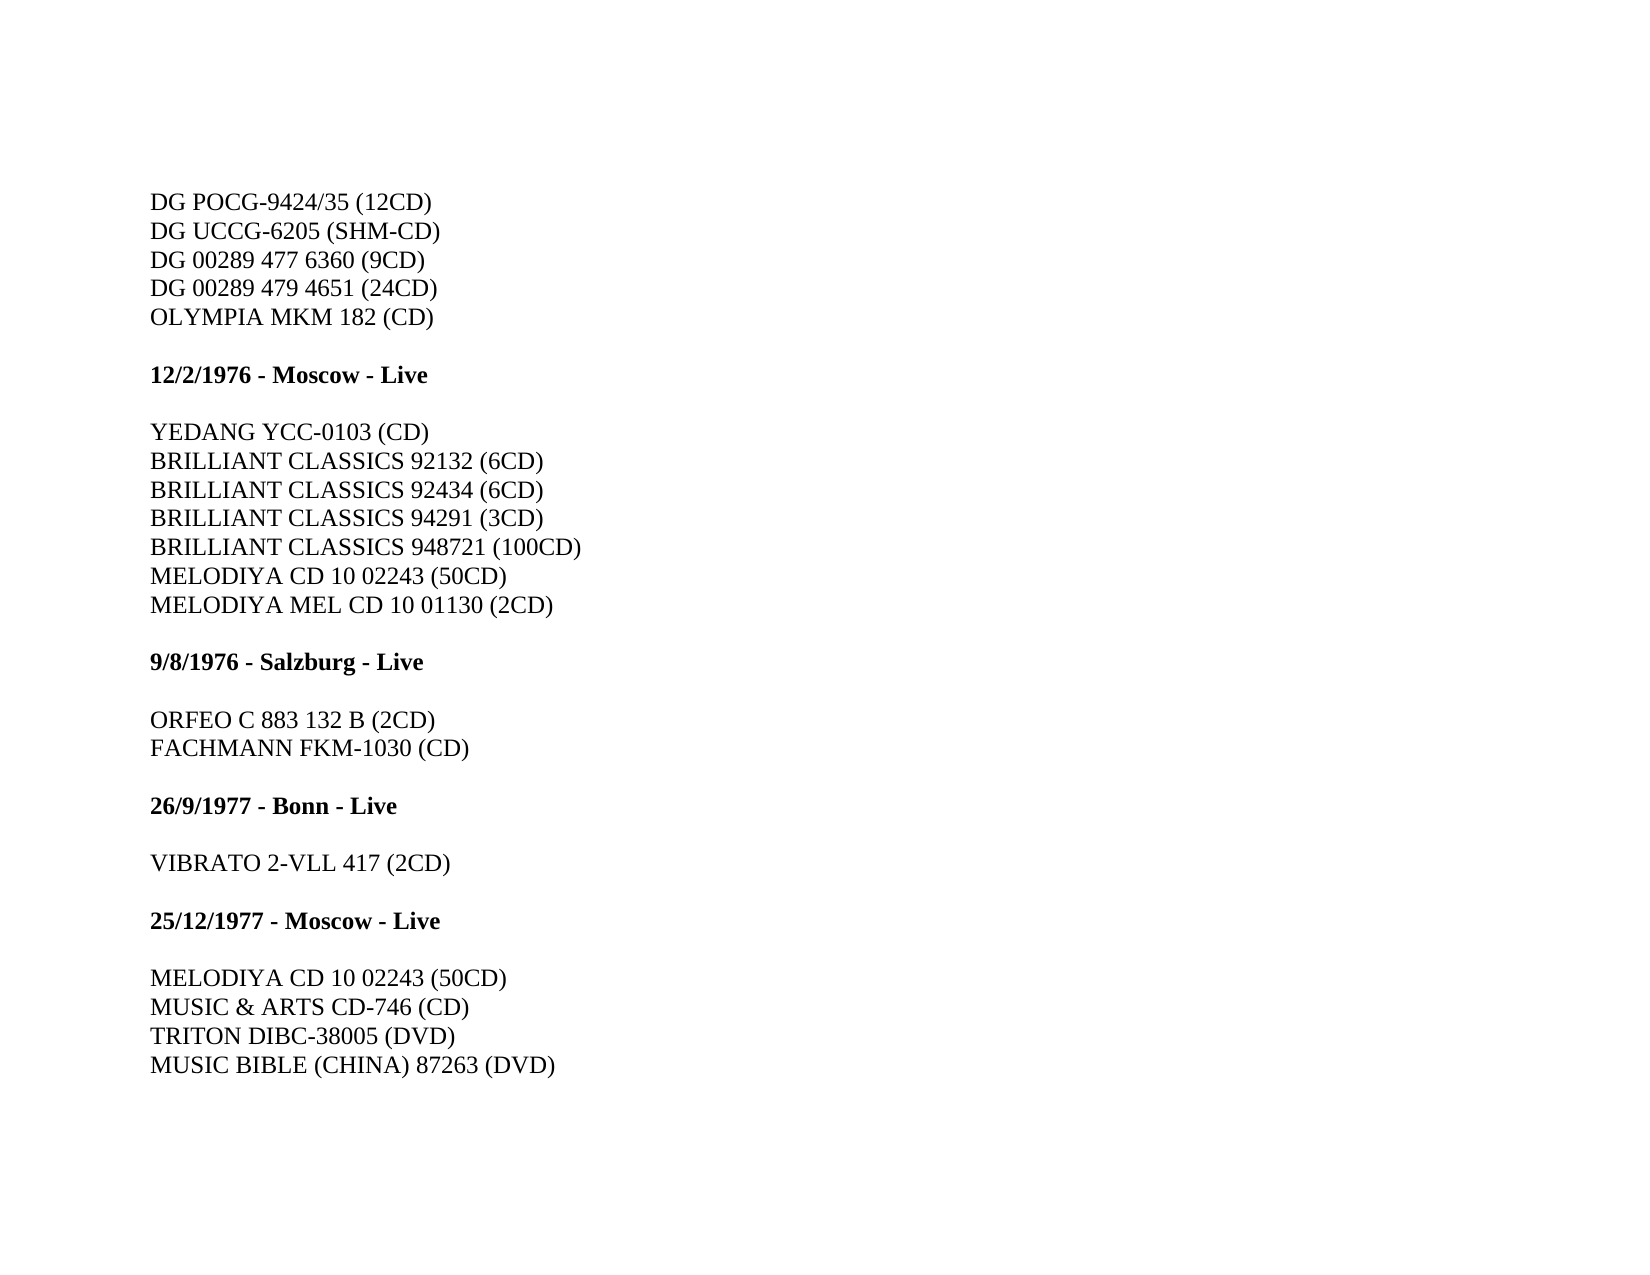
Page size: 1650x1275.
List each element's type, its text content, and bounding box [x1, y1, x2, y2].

text FACHMANN FKM-1030 (CD) [150, 733, 1500, 762]
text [150, 992, 1500, 1078]
text VIBRATO 2-VLL 417 (2CD) 25/12/1977 - Moscow - Live MELODIYA CD 10 02243 (50CD) [150, 848, 1500, 992]
text 26/9/1977 - Bonn - Live [150, 791, 1500, 820]
text MELODIYA MEL CD 10 01130 (2CD) 9/8/1976 - Salzburg - Live ORFEO C 883 132 B (2CD) [150, 590, 1500, 733]
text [150, 187, 1500, 590]
